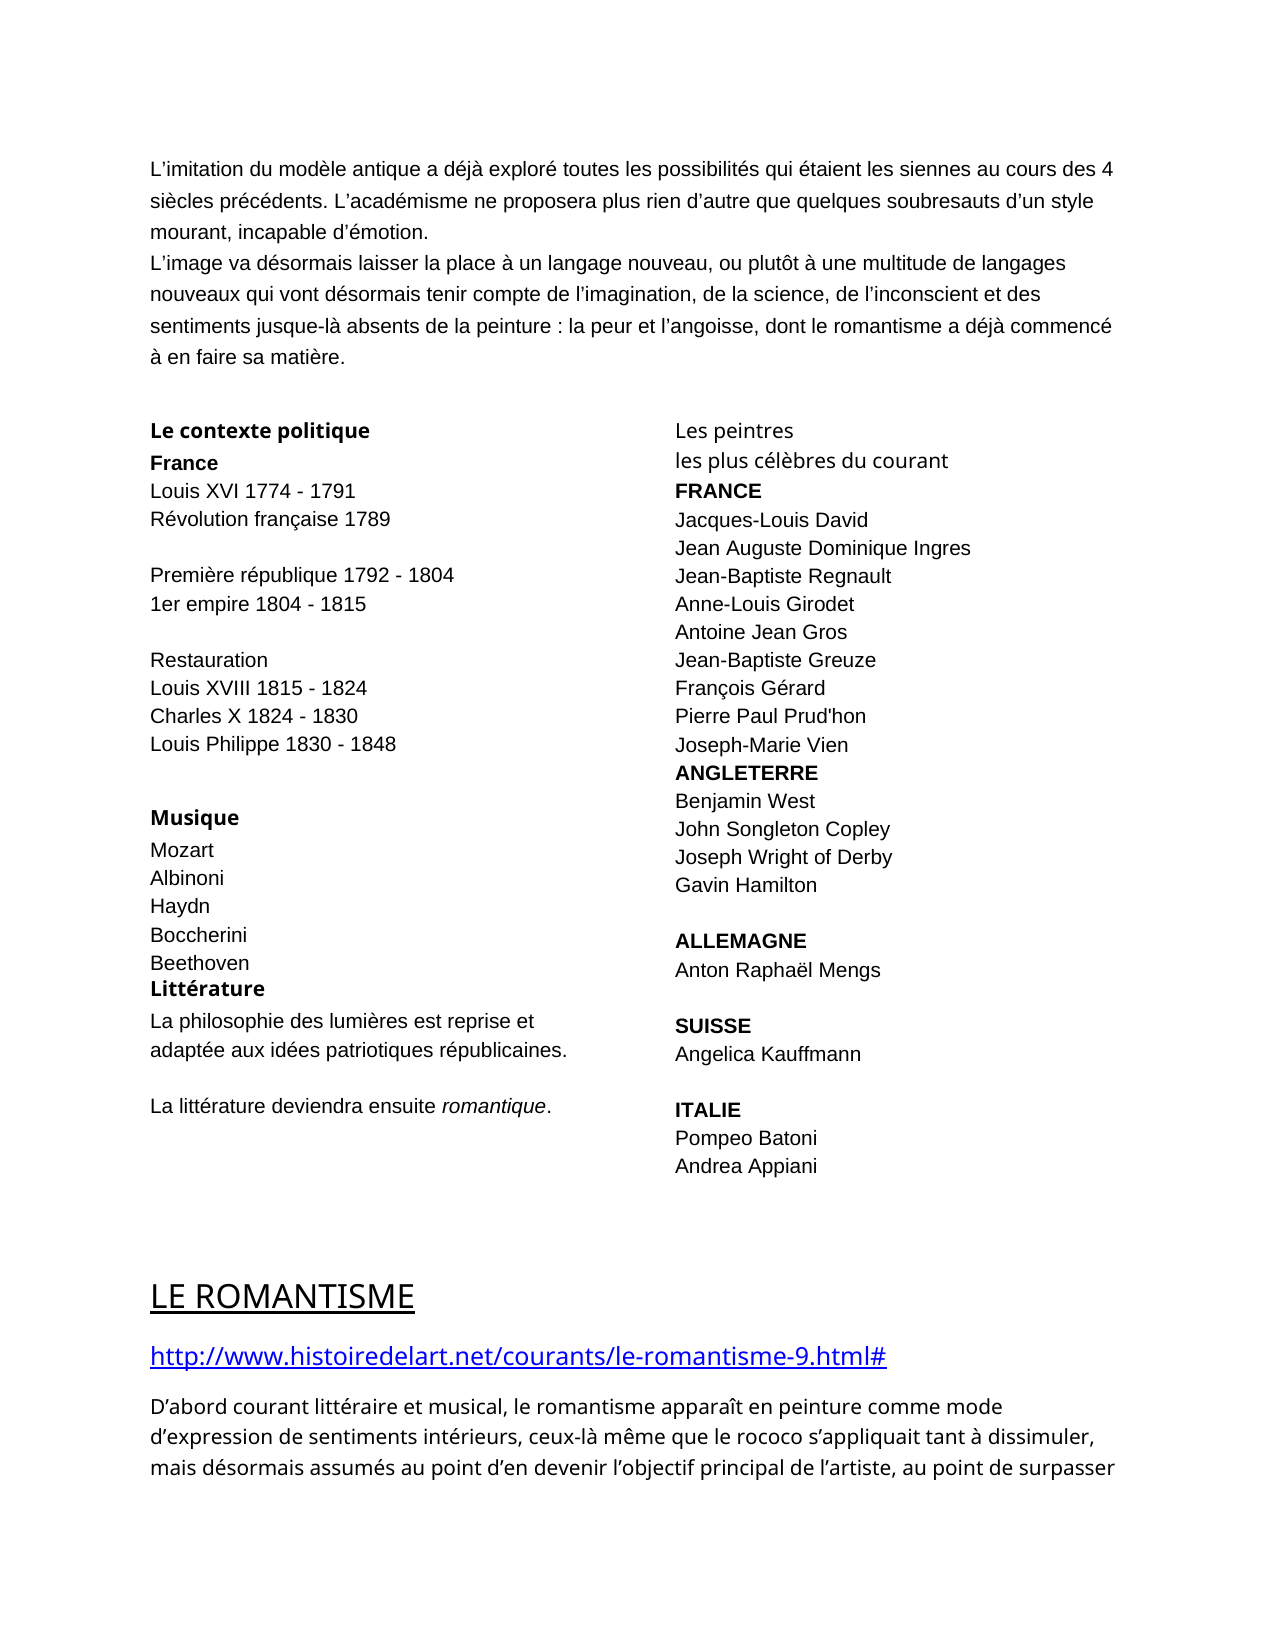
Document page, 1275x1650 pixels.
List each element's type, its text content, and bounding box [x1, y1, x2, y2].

subtitle Littérature [150, 974, 600, 1003]
text http://www.histoiredelart.net/courants/le-romantisme-9.html# [150, 1338, 1125, 1372]
subtitle Les peintres [675, 416, 1125, 444]
text La philosophie des lumières est reprise et adaptée aux idées patriotiques républicaines. La littérature deviendra ensuite romantique. [150, 1005, 600, 1118]
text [150, 150, 1125, 369]
text France Louis XVI 1774 - 1791 Révolution française 1789 Première république 1792 - 1804 1er empire 1804 - 1815 Restauration Louis XVIII 1815 - 1824 Charles X 1824 - 1830 Louis Philippe 1830 - 1848 [150, 447, 600, 756]
text LE ROMANTISME [150, 1273, 1125, 1318]
text Mozart Albinoni Haydn Boccherini Beethoven [150, 834, 600, 974]
text FRANCE Jacques-Louis David Jean Auguste Dominique Ingres Jean-Baptiste Regnault Anne-Louis Girodet Antoine Jean Gros Jean-Baptiste Greuze François Gérard Pierre Paul Prud'hon Joseph-Marie Vien [675, 475, 1125, 756]
text ANGLETERRE Benjamin West John Songleton Copley Joseph Wright of Derby Gavin Hamilton ALLEMAGNE Anton Raphaël Mengs SUISSE Angelica Kauffmann ITALIE Pompeo Batoni Andrea Appiani [675, 756, 1125, 1178]
subtitle Le contexte politique [150, 416, 600, 444]
subtitle Musique [150, 803, 600, 832]
subtitle les plus célèbres du courant [675, 447, 1125, 475]
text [150, 1392, 1125, 1482]
